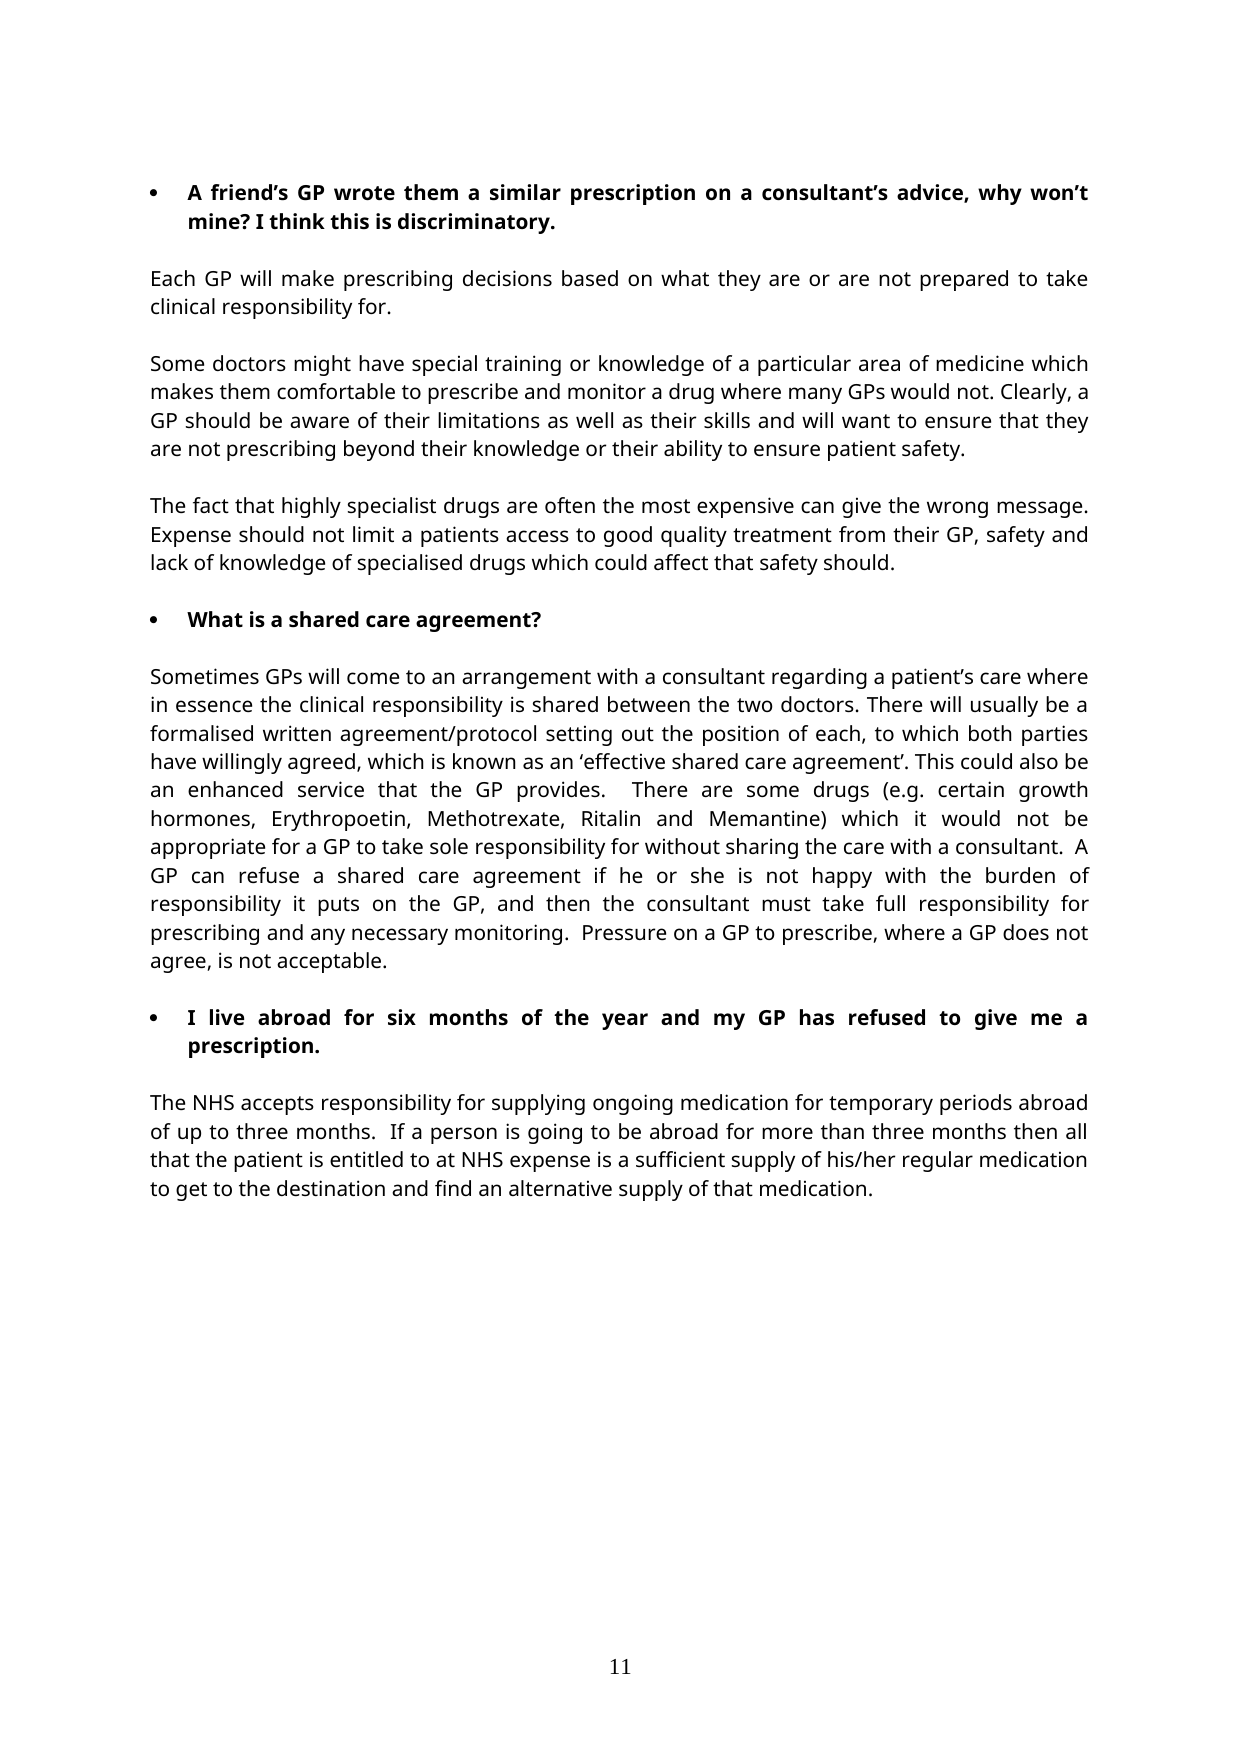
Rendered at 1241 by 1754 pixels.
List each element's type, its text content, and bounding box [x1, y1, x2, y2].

text Sometimes GPs will come to an arrangement with a consultant regarding a patient’s care where in essence the clinical responsibility is shared between the two doctors. There will usually be a formalised written agreement/protocol setting out the position of each, to which both parties have willingly agreed, which is known as an ‘effective shared care agreement’. This could also be an enhanced service that the GP provides. There are some drugs (e.g. certain growth hormones, Erythropoetin, Methotrexate, Ritalin and Memantine) which it would not be appropriate for a GP to take sole responsibility for without sharing the care with a consultant. A GP can refuse a shared care agreement if he or she is not happy with the burden of responsibility it puts on the GP, and then the consultant must take full responsibility for prescribing and any necessary monitoring. Pressure on a GP to prescribe, where a GP does not agree, is not acceptable. [150, 662, 1090, 975]
list What is a shared care agreement? [150, 605, 1090, 633]
text Some doctors might have special training or knowledge of a particular area of medicine which makes them comfortable to prescribe and monitor a drug where many GPs would not. Clearly, a GP should be aware of their limitations as well as their skills and will want to ensure that they are not prescribing beyond their knowledge or their ability to ensure patient safety. [150, 349, 1090, 463]
text Each GP will make prescribing decisions based on what they are or are not prepared to take clinical responsibility for. [150, 264, 1090, 321]
text The fact that highly specialist drugs are often the most expensive can give the wrong message. Expense should not limit a patients access to good quality treatment from their GP, safety and lack of knowledge of specialised drugs which could affect that safety should. [150, 491, 1090, 577]
list I live abroad for six months of the year and my GP has refused to give me a prescription. [150, 1003, 1090, 1060]
text The NHS accepts responsibility for supplying ongoing medication for temporary periods abroad of up to three months. If a person is going to be abroad for more than three months then all that the patient is entitled to at NHS expense is a sufficient supply of his/her regular medication to get to the destination and find an alternative supply of that medication. [150, 1088, 1090, 1202]
list A friend’s GP wrote them a similar prescription on a consultant’s advice, why won’t mine? I think this is discriminatory. [150, 178, 1090, 235]
